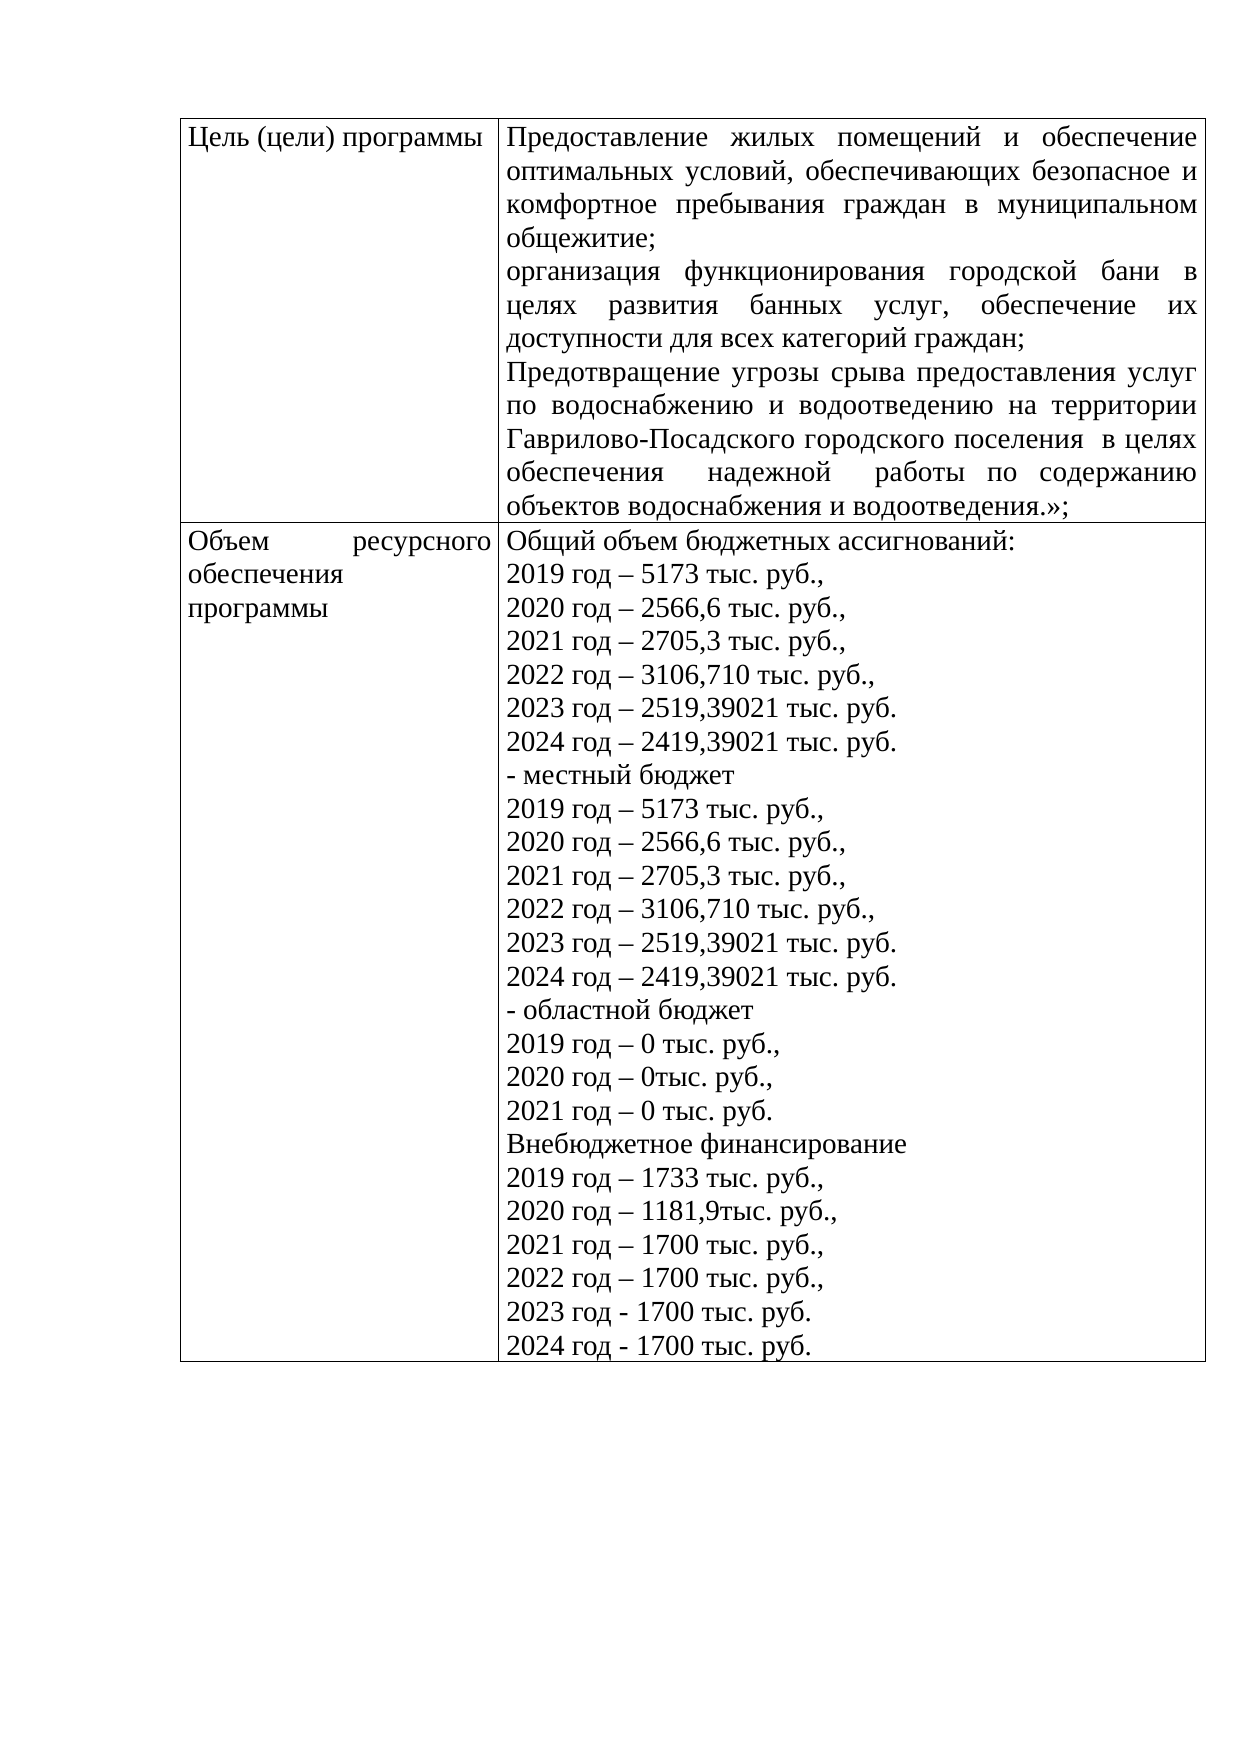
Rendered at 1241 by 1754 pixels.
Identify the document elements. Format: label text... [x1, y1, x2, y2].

table_cell Цель (цели) программы [181, 119, 498, 522]
table_cell Предоставление жилых помещений и обеспечение оптимальных условий, обеспечивающих безопасное и комфортное пребывания граждан в муниципальном общежитие; организация функционирования городской бани в целях развития банных услуг, обеспечение их доступности для всех категорий граждан; Предотвращение угрозы срыва предоставления услуг по водоснабжению и водоотведению на территории Гаврилово-Посадского городского поселения в целях обеспечения надежной работы по содержанию объектов водоснабжения и водоотведения.»; [499, 119, 1205, 522]
table_cell Объем ресурсного обеспечения программы [181, 523, 498, 1361]
table_cell Общий объем бюджетных ассигнований: 2019 год – 5173 тыс. руб., 2020 год – 2566,6 тыс. руб., 2021 год – 2705,3 тыс. руб., 2022 год – 3106,710 тыс. руб., 2023 год – 2519,39021 тыс. руб. 2024 год – 2419,39021 тыс. руб. - местный бюджет 2019 год – 5173 тыс. руб., 2020 год – 2566,6 тыс. руб., 2021 год – 2705,3 тыс. руб., 2022 год – 3106,710 тыс. руб., 2023 год – 2519,39021 тыс. руб. 2024 год – 2419,39021 тыс. руб. - областной бюджет 2019 год – 0 тыс. руб., 2020 год – 0тыс. руб., 2021 год – 0 тыс. руб. Внебюджетное финансирование 2019 год – 1733 тыс. руб., 2020 год – 1181,9тыс. руб., 2021 год – 1700 тыс. руб., 2022 год – 1700 тыс. руб., 2023 год - 1700 тыс. руб. 2024 год - 1700 тыс. руб. [499, 523, 1205, 1361]
